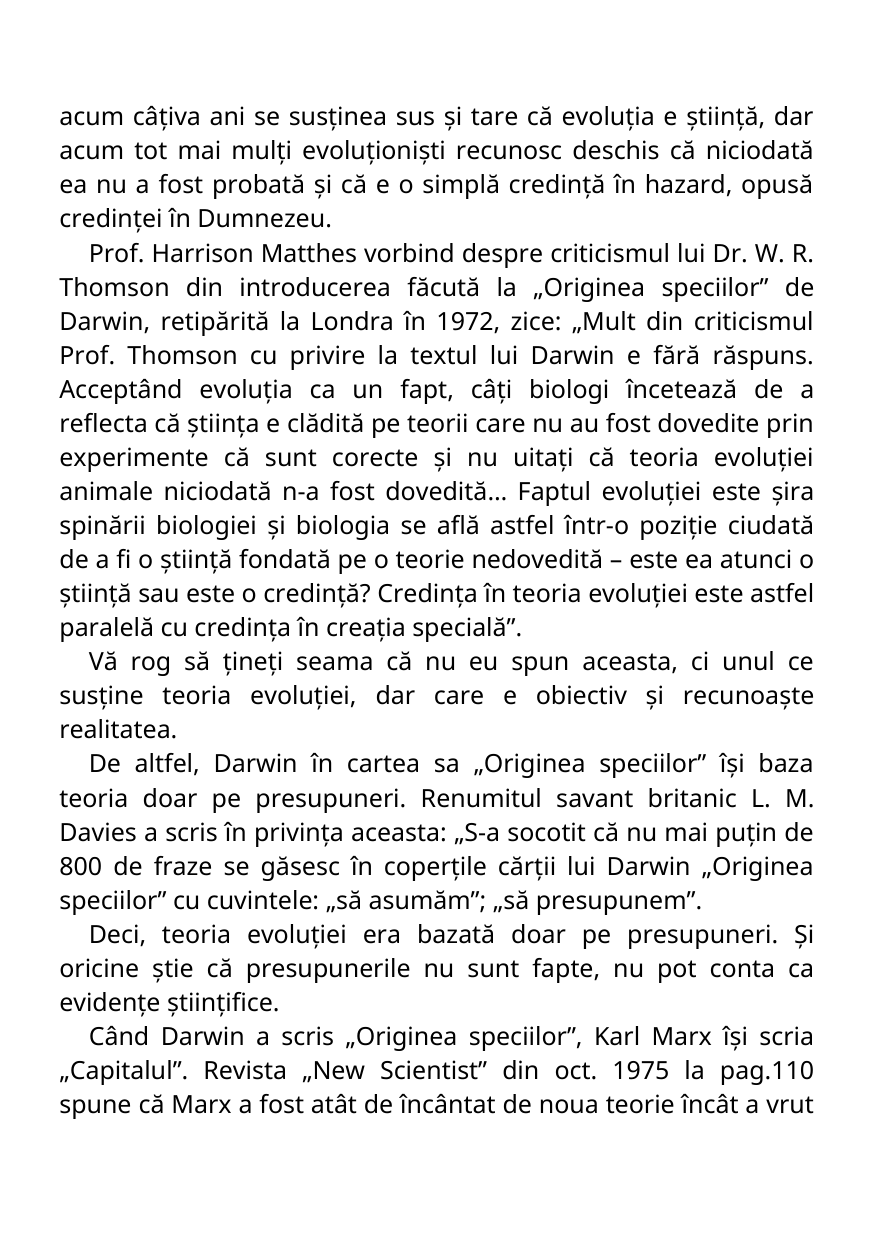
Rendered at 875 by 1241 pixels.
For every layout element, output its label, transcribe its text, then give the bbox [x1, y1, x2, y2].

text Prof. Harrison Matthes vorbind despre criticismul lui Dr. W. R. Thomson din introducerea făcută la „Originea speciilor” de Darwin, retipărită la Londra în 1972, zice: „Mult din criticismul Prof. Thomson cu privire la textul lui Darwin e fără răspuns. Acceptând evoluţia ca un fapt, câţi biologi încetează de a reflecta că ştiinţa e clădită pe teorii care nu au fost dovedite prin experimente că sunt corecte şi nu uitaţi că teoria evoluţiei animale niciodată n-a fost dovedită… Faptul evoluţiei este şira spinării biologiei şi biologia se află astfel într-o poziţie ciudată de a fi o ştiinţă fondată pe o teorie nedovedită – este ea atunci o ştiinţă sau este o credinţă? Credinţa în teoria evoluţiei este astfel paralelă cu credinţa în creaţia specială”. [59, 235, 815, 644]
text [59, 1019, 815, 1121]
text Vă rog să ţineţi seama că nu eu spun aceasta, ci unul ce susţine teoria evoluţiei, dar care e obiectiv şi recunoaşte realitatea. [59, 644, 815, 746]
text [59, 99, 815, 235]
text De altfel, Darwin în cartea sa „Originea speciilor” îşi baza teoria doar pe presupuneri. Renumitul savant britanic L. M. Davies a scris în privinţa aceasta: „S-a socotit că nu mai puţin de 800 de fraze se găsesc în coperţile cărţii lui Darwin „Originea speciilor” cu cuvintele: „să asumăm”; „să presupunem”. [59, 746, 815, 916]
text Deci, teoria evoluţiei era bazată doar pe presupuneri. Şi oricine ştie că presupunerile nu sunt fapte, nu pot conta ca evidenţe ştiinţifice. [59, 916, 815, 1019]
